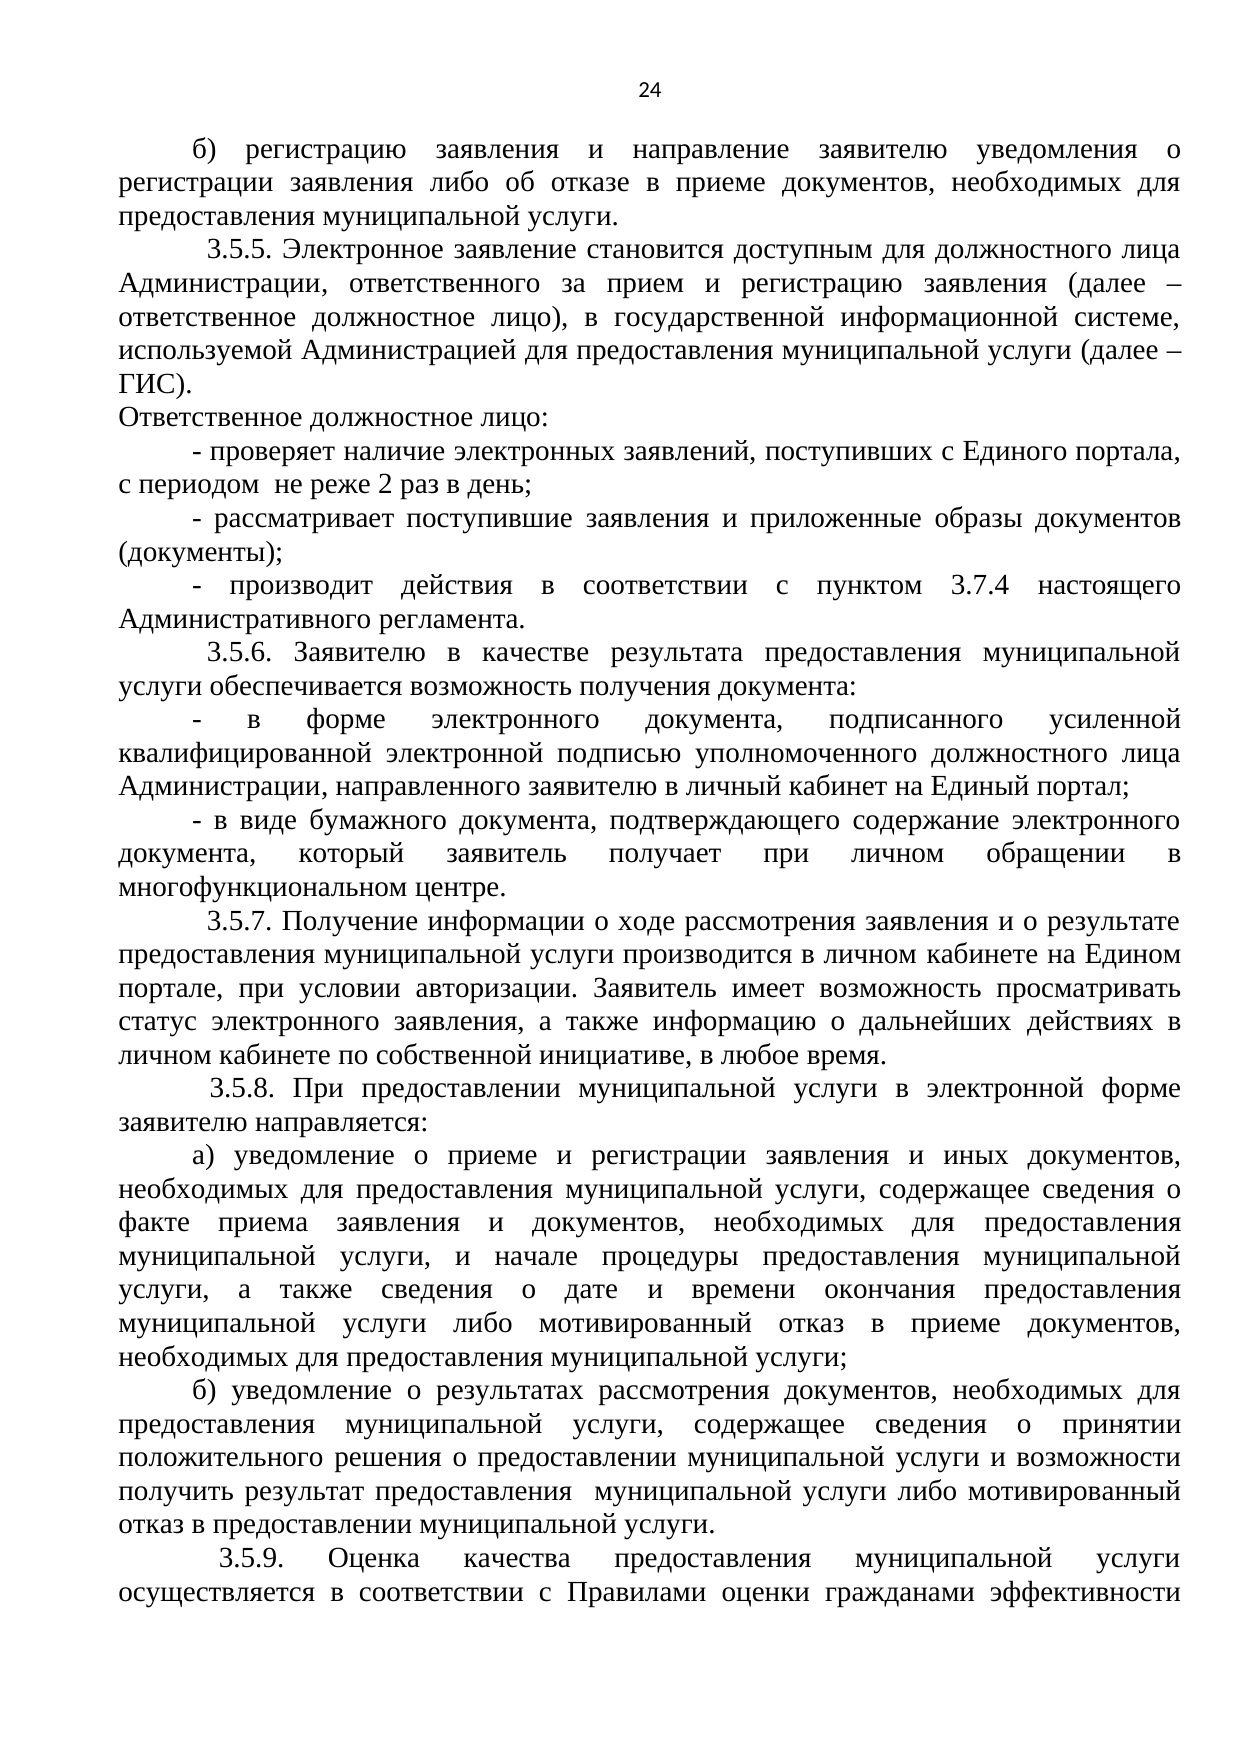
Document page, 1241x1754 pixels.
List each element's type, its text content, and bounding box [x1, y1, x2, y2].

text 3.5.5. Электронное заявление становится доступным для должностного лица Администрации, ответственного за прием и регистрацию заявления (далее – ответственное должностное лицо), в государственной информационной системе, используемой Администрацией для предоставления муниципальной услуги (далее – ГИС). [118, 232, 1181, 399]
text б) уведомление о результатах рассмотрения документов, необходимых для предоставления муниципальной услуги, содержащее сведения о принятии положительного решения о предоставлении муниципальной услуги и возможности получить результат предоставления муниципальной услуги либо мотивированный отказ в предоставлении муниципальной услуги. [118, 1372, 1181, 1540]
text Ответственное должностное лицо: [118, 399, 1181, 433]
text - в форме электронного документа, подписанного усиленной квалифицированной электронной подписью уполномоченного должностного лица Администрации, направленного заявителю в личный кабинет на Единый портал; [118, 701, 1181, 802]
text - рассматривает поступившие заявления и приложенные образы документов (документы); [118, 500, 1181, 567]
text а) уведомление о приеме и регистрации заявления и иных документов, необходимых для предоставления муниципальной услуги, содержащее сведения о факте приема заявления и документов, необходимых для предоставления муниципальной услуги, и начале процедуры предоставления муниципальной услуги, а также сведения о дате и времени окончания предоставления муниципальной услуги либо мотивированный отказ в приеме документов, необходимых для предоставления муниципальной услуги; [118, 1137, 1181, 1372]
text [118, 1540, 1181, 1607]
text 3.5.8. При предоставлении муниципальной услуги в электронной форме заявителю направляется: [118, 1070, 1181, 1137]
text 3.5.6. Заявителю в качестве результата предоставления муниципальной услуги обеспечивается возможность получения документа: [118, 634, 1181, 701]
text - в виде бумажного документа, подтверждающего содержание электронного документа, который заявитель получает при личном обращении в многофункциональном центре. [118, 802, 1181, 903]
text б) регистрацию заявления и направление заявителю уведомления о регистрации заявления либо об отказе в приеме документов, необходимых для предоставления муниципальной услуги. [118, 131, 1181, 232]
text - производит действия в соответствии с пунктом 3.7.4 настоящего Административного регламента. [118, 567, 1181, 634]
text 3.5.7. Получение информации о ходе рассмотрения заявления и о результате предоставления муниципальной услуги производится в личном кабинете на Едином портале, при условии авторизации. Заявитель имеет возможность просматривать статус электронного заявления, а также информацию о дальнейших действиях в личном кабинете по собственной инициативе, в любое время. [118, 903, 1181, 1070]
text - проверяет наличие электронных заявлений, поступивших с Единого портала, с периодом не реже 2 раз в день; [118, 433, 1181, 500]
